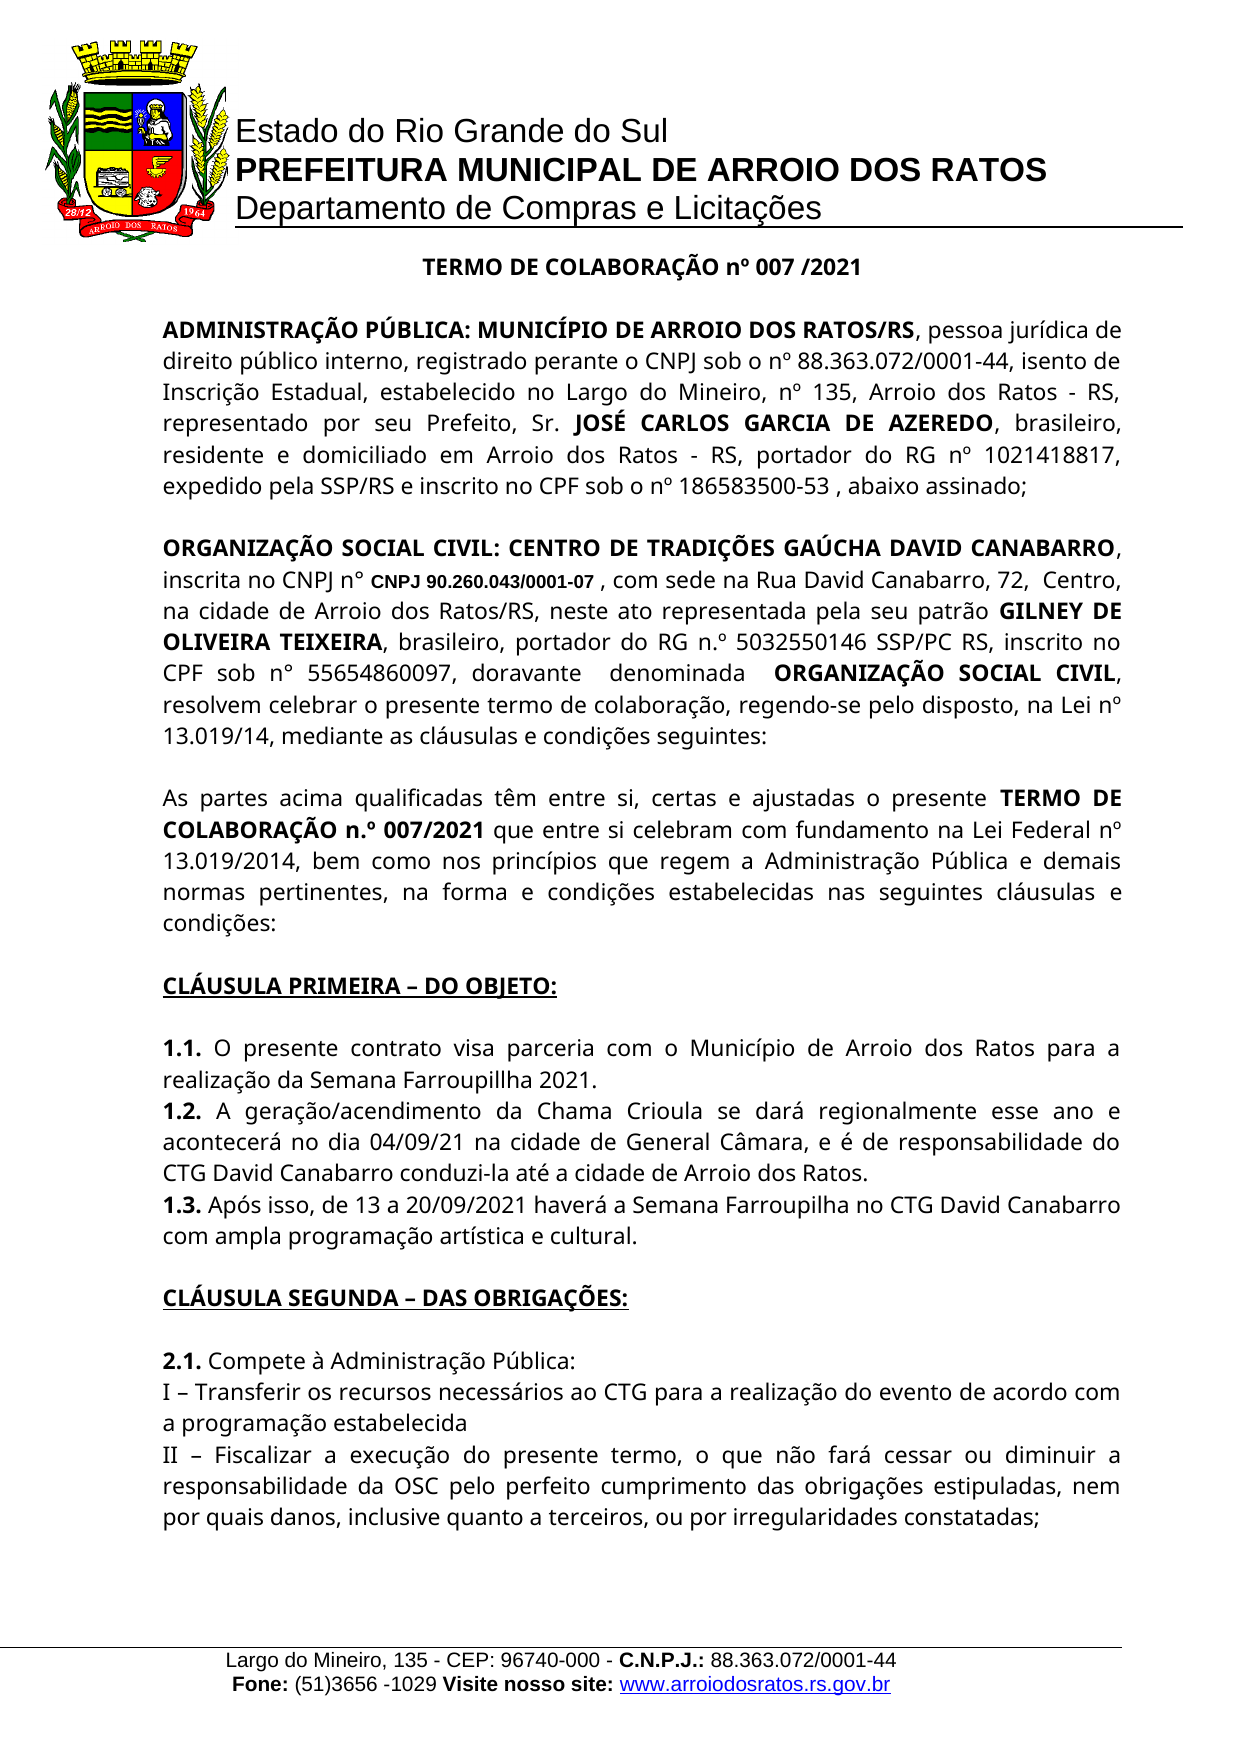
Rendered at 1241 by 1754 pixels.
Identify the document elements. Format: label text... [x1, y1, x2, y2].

text 1.2. A geração/acendimento da Chama Crioula se dará regionalmente esse ano e acontecerá no dia 04/09/21 na cidade de General Câmara, e é de responsabilidade do CTG David Canabarro conduzi-la até a cidade de Arroio dos Ratos. [162, 1095, 1122, 1188]
text I – Transferir os recursos necessários ao CTG para a realização do evento de acordo com a programação estabelecida [162, 1376, 1122, 1438]
picture [42, 38, 239, 245]
text 1.3. Após isso, de 13 a 20/09/2021 haverá a Semana Farroupilha no CTG David Canabarro com ampla programação artística e cultural. [162, 1188, 1122, 1251]
title TERMO DE COLABORAÇÃO nº 007 /2021 [162, 251, 1122, 282]
text II – Fiscalizar a execução do presente termo, o que não fará cessar ou diminuir a responsabilidade da OSC pelo perfeito cumprimento das obrigações estipuladas, nem por quais danos, inclusive quanto a terceiros, ou por irregularidades constatadas; [162, 1438, 1122, 1532]
text 2.1. Compete à Administração Pública: [162, 1345, 1122, 1376]
text CLÁUSULA SEGUNDA – DAS OBRIGAÇÕES: [162, 1282, 1122, 1313]
text CLÁUSULA PRIMEIRA – DO OBJETO: [162, 970, 1122, 1001]
text 1.1. O presente contrato visa parceria com o Município de Arroio dos Ratos para a realização da Semana Farroupillha 2021. [162, 1032, 1122, 1095]
text ORGANIZAÇÃO SOCIAL CIVIL: CENTRO DE TRADIÇÕES GAÚCHA DAVID CANABARRO, inscrita no CNPJ n° CNPJ 90.260.043/0001-07 , com sede na Rua David Canabarro, 72, Centro, na cidade de Arroio dos Ratos/RS, neste ato representada pela seu patrão GILNEY DE OLIVEIRA TEIXEIRA, brasileiro, portador do RG n.º 5032550146 SSP/PC RS, inscrito no CPF sob n° 55654860097, doravante denominada ORGANIZAÇÃO SOCIAL CIVIL, resolvem celebrar o presente termo de colaboração, regendo-se pelo disposto, na Lei nº 13.019/14, mediante as cláusulas e condições seguintes: [162, 532, 1122, 751]
text ADMINISTRAÇÃO PÚBLICA: MUNICÍPIO DE ARROIO DOS RATOS/RS, pessoa jurídica de direito público interno, registrado perante o CNPJ sob o nº 88.363.072/0001-44, isento de Inscrição Estadual, estabelecido no Largo do Mineiro, nº 135, Arroio dos Ratos - RS, representado por seu Prefeito, Sr. JOSÉ CARLOS GARCIA DE AZEREDO, brasileiro, residente e domiciliado em Arroio dos Ratos - RS, portador do RG nº 1021418817, expedido pela SSP/RS e inscrito no CPF sob o nº 186583500-53 , abaixo assinado; [162, 313, 1122, 501]
text As partes acima qualificadas têm entre si, certas e ajustadas o presente TERMO DE COLABORAÇÃO n.º 007/2021 que entre si celebram com fundamento na Lei Federal nº 13.019/2014, bem como nos princípios que regem a Administração Pública e demais normas pertinentes, na forma e condições estabelecidas nas seguintes cláusulas e condições: [162, 782, 1122, 938]
